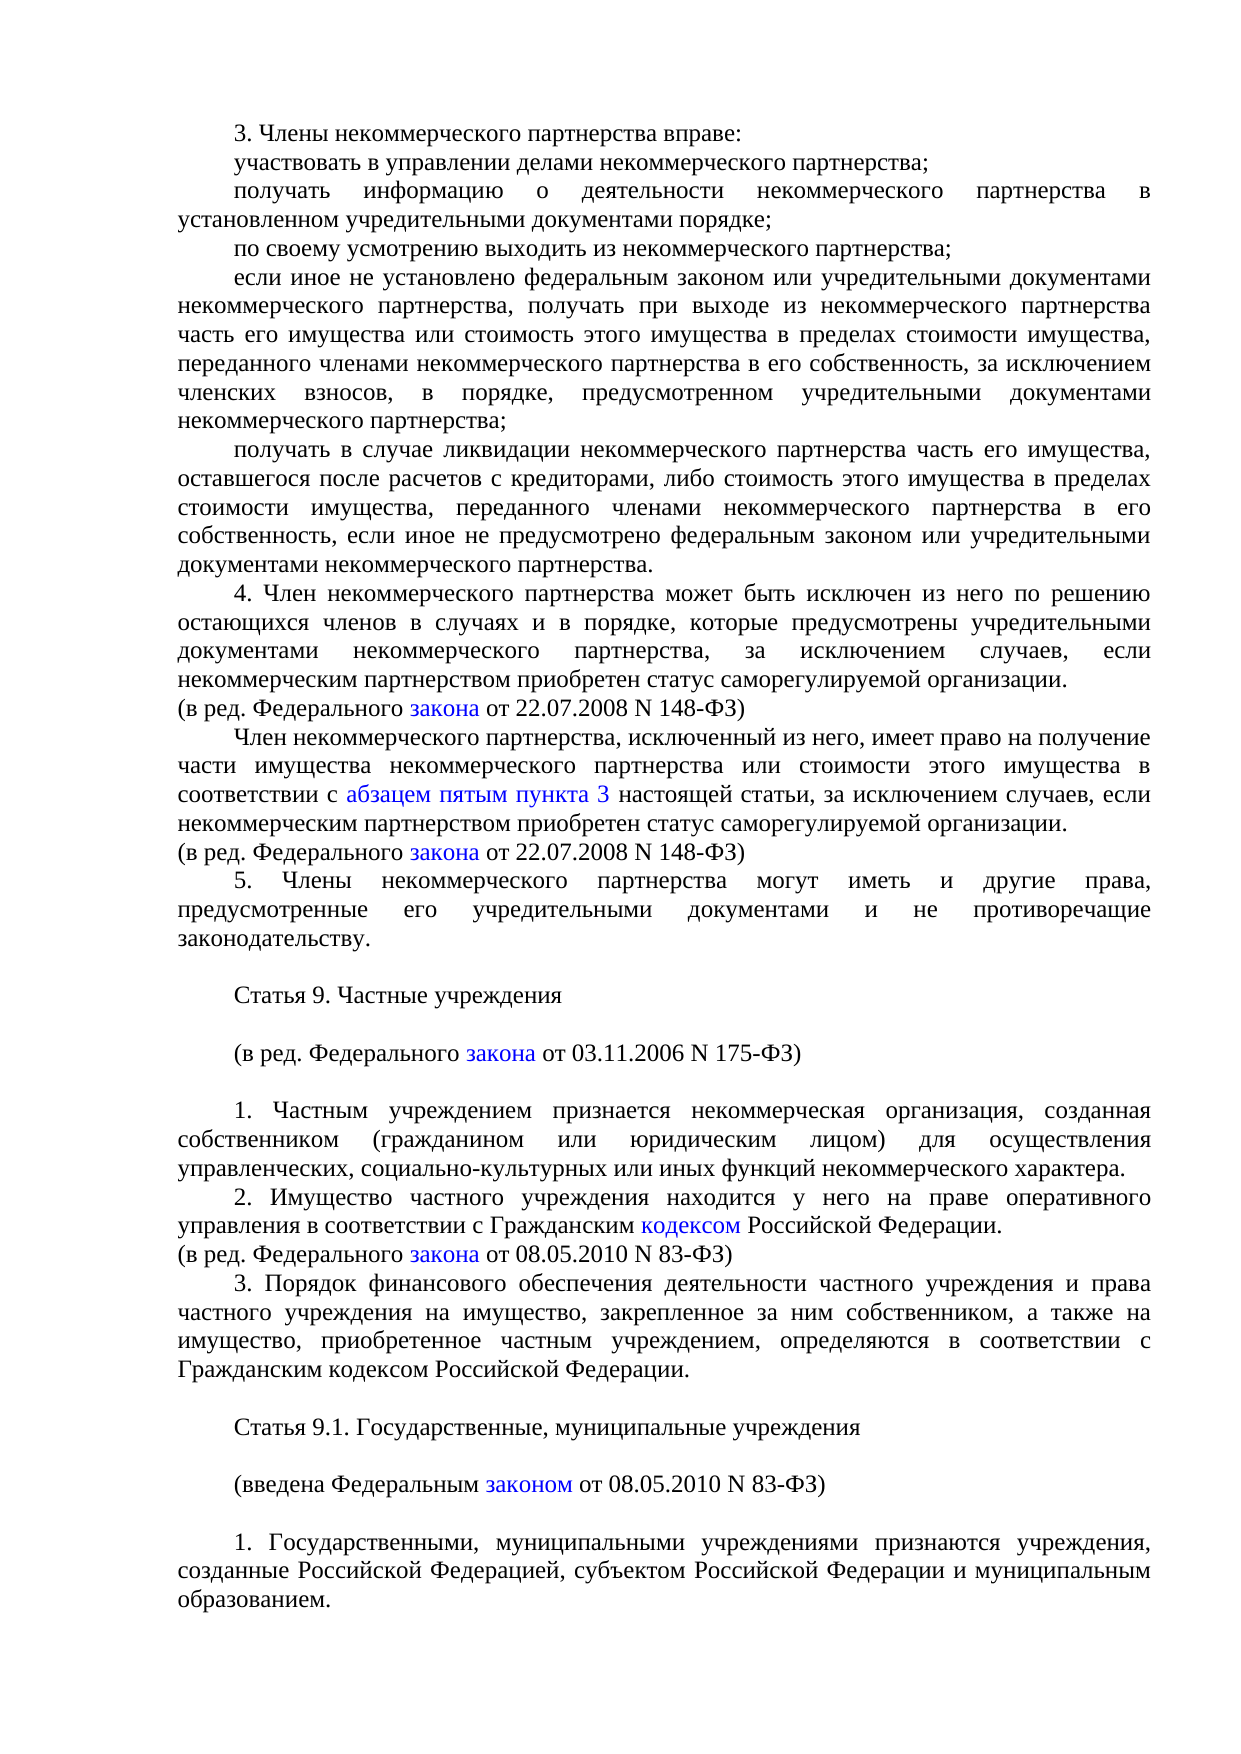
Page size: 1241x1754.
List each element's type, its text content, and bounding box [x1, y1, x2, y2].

text 2. Имущество частного учреждения находится у него на праве оперативного управления в соответствии с Гражданским кодексом Российской Федерации. [177, 1182, 1152, 1239]
text 1. Государственными, муниципальными учреждениями признаются учреждения, созданные Российской Федерацией, субъектом Российской Федерации и муниципальным образованием. [177, 1527, 1152, 1613]
text 5. Члены некоммерческого партнерства могут иметь и другие права, предусмотренные его учредительными документами и не противоречащие законодательству. [177, 866, 1152, 952]
text получать в случае ликвидации некоммерческого партнерства часть его имущества, оставшегося после расчетов с кредиторами, либо стоимость этого имущества в пределах стоимости имущества, переданного членами некоммерческого партнерства в его собственность, если иное не предусмотрено федеральным законом или учредительными документами некоммерческого партнерства. [177, 434, 1152, 578]
text 1. Частным учреждением признается некоммерческая организация, созданная собственником (гражданином или юридическим лицом) для осуществления управленческих, социально-культурных или иных функций некоммерческого характера. [177, 1096, 1152, 1182]
text Член некоммерческого партнерства, исключенный из него, имеет право на получение части имущества некоммерческого партнерства или стоимости этого имущества в соответствии с абзацем пятым пункта 3 настоящей статьи, за исключением случаев, если некоммерческим партнерством приобретен статус саморегулируемой организации. [177, 722, 1152, 837]
text Статья 9.1. Государственные, муниципальные учреждения [177, 1412, 1152, 1441]
text 3. Члены некоммерческого партнерства вправе: [177, 118, 1152, 147]
text по своему усмотрению выходить из некоммерческого партнерства; [177, 233, 1152, 262]
text 4. Член некоммерческого партнерства может быть исключен из него по решению остающихся членов в случаях и в порядке, которые предусмотрены учредительными документами некоммерческого партнерства, за исключением случаев, если некоммерческим партнерством приобретен статус саморегулируемой организации. [177, 578, 1152, 693]
text (в ред. Федерального закона от 03.11.2006 N 175-ФЗ) [177, 1038, 1152, 1067]
text 3. Порядок финансового обеспечения деятельности частного учреждения и права частного учреждения на имущество, закрепленное за ним собственником, а также на имущество, приобретенное частным учреждением, определяются в соответствии с Гражданским кодексом Российской Федерации. [177, 1268, 1152, 1383]
text (в ред. Федерального закона от 08.05.2010 N 83-ФЗ) [177, 1239, 1152, 1268]
text (в ред. Федерального закона от 22.07.2008 N 148-ФЗ) [177, 837, 1152, 866]
text (введена Федеральным законом от 08.05.2010 N 83-ФЗ) [177, 1469, 1152, 1498]
text получать информацию о деятельности некоммерческого партнерства в установленном учредительными документами порядке; [177, 176, 1152, 233]
text участвовать в управлении делами некоммерческого партнерства; [177, 147, 1152, 176]
text Статья 9. Частные учреждения [177, 981, 1152, 1009]
text (в ред. Федерального закона от 22.07.2008 N 148-ФЗ) [177, 693, 1152, 722]
text если иное не установлено федеральным законом или учредительными документами некоммерческого партнерства, получать при выходе из некоммерческого партнерства часть его имущества или стоимость этого имущества в пределах стоимости имущества, переданного членами некоммерческого партнерства в его собственность, за исключением членских взносов, в порядке, предусмотренном учредительными документами некоммерческого партнерства; [177, 262, 1152, 434]
